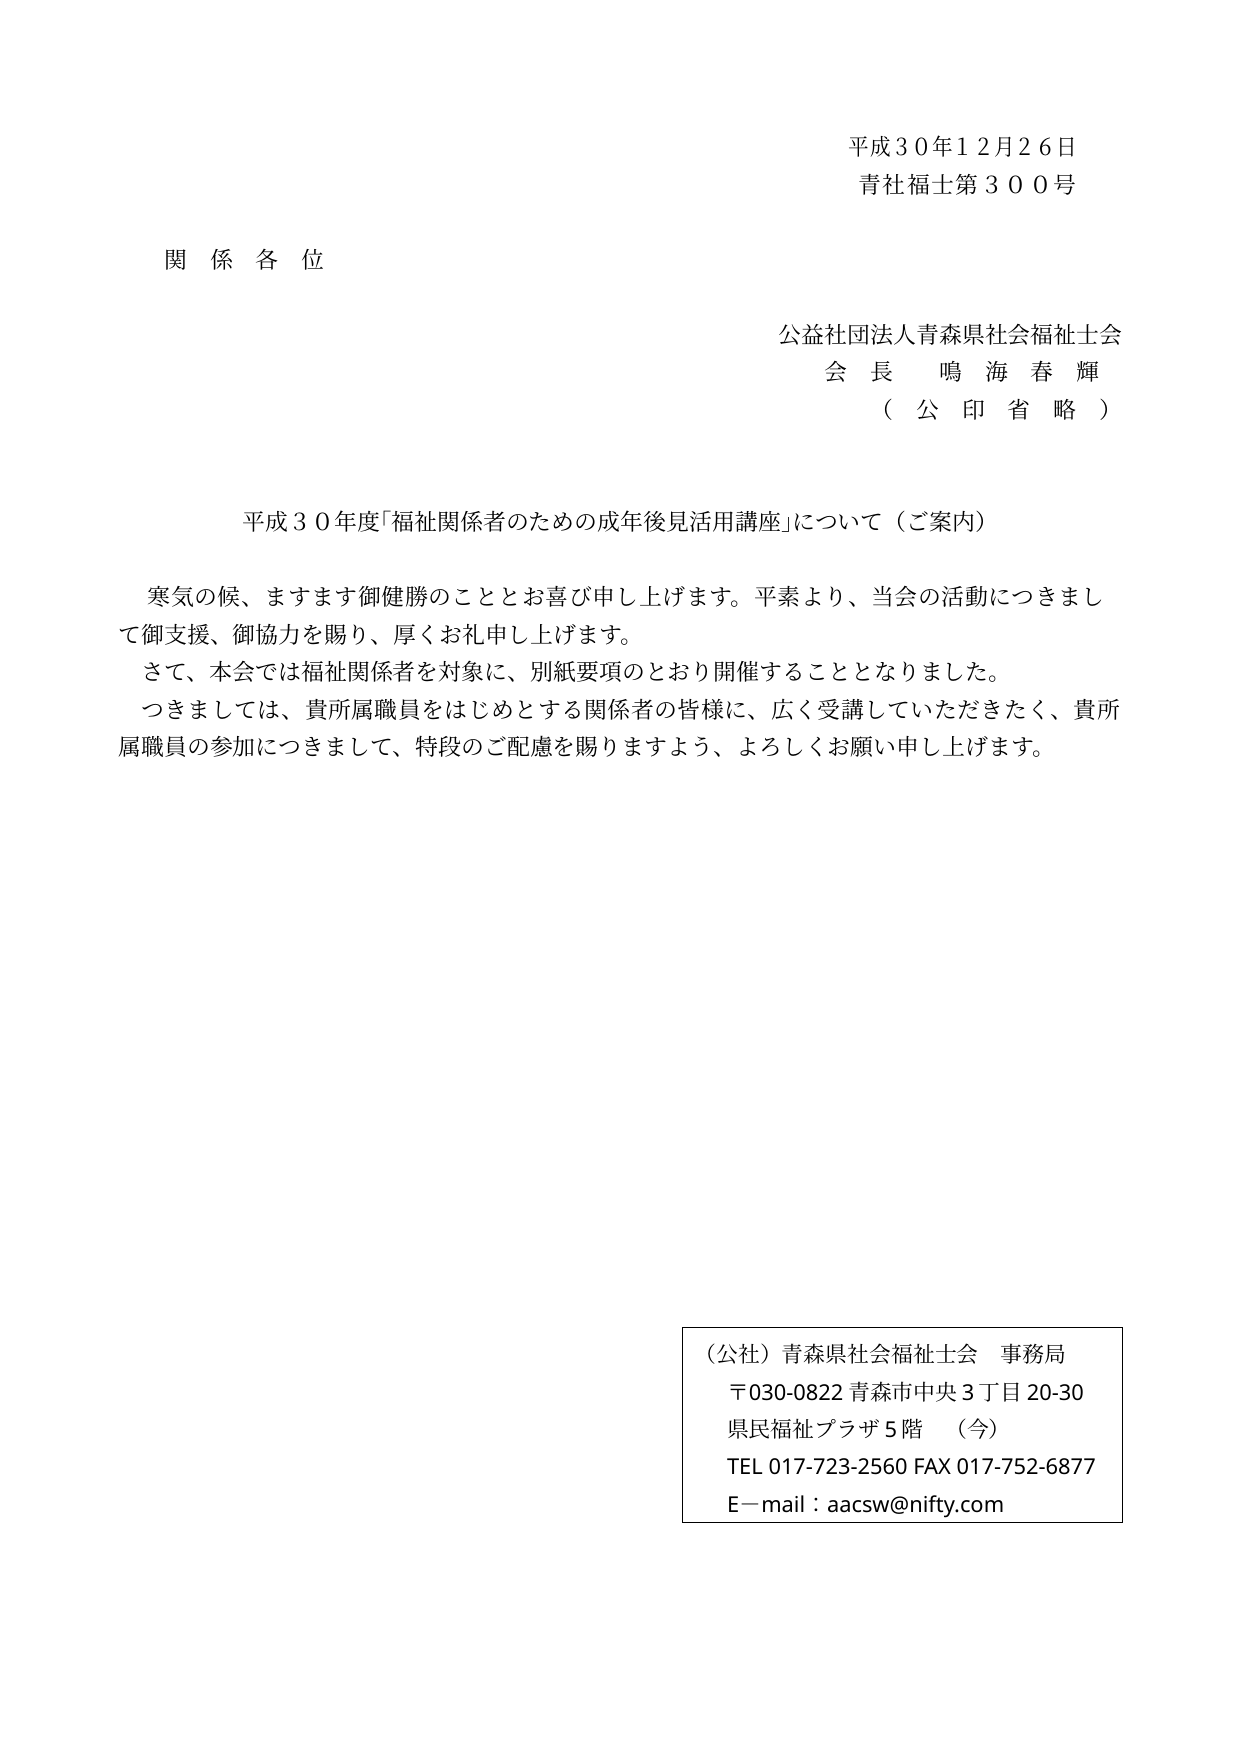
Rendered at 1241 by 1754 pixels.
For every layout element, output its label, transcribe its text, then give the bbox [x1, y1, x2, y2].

text 会 長 鳴 海 春 輝 [118, 352, 1099, 389]
text （ 公 印 省 略 ） [621, 389, 1122, 427]
table_header （公社）青森県社会福祉士会 事務局 〒030-0822青森市中央3丁目20-30 県民福祉プラザ5階 （今） TEL 017-723-2560 FAX 017-752-6877 E－mail：aacsw@nifty.com [683, 1328, 1122, 1522]
text 公益社団法人青森県社会福祉士会 [621, 314, 1122, 352]
text 平成３０年度｢福祉関係者のための成年後見活用講座｣について（ご案内） [118, 502, 1122, 539]
text 平成３０年１２月２６日 [118, 127, 1076, 164]
text つきましては、貴所属職員をはじめとする関係者の皆様に、広く受講していただきたく、貴所属職員の参加につきまして、特段のご配慮を賜りますよう、よろしくお願い申し上げます。 [118, 689, 1122, 764]
text さて、本会では福祉関係者を対象に、別紙要項のとおり開催することとなりました。 [118, 652, 1122, 689]
text 関 係 各 位 [118, 239, 1122, 277]
text 寒気の候、ますます御健勝のこととお喜び申し上げます。平素より、当会の活動につきまして御支援、御協力を賜り、厚くお礼申し上げます。 [118, 577, 1108, 652]
text 青社福士第３００号 [118, 164, 1076, 202]
